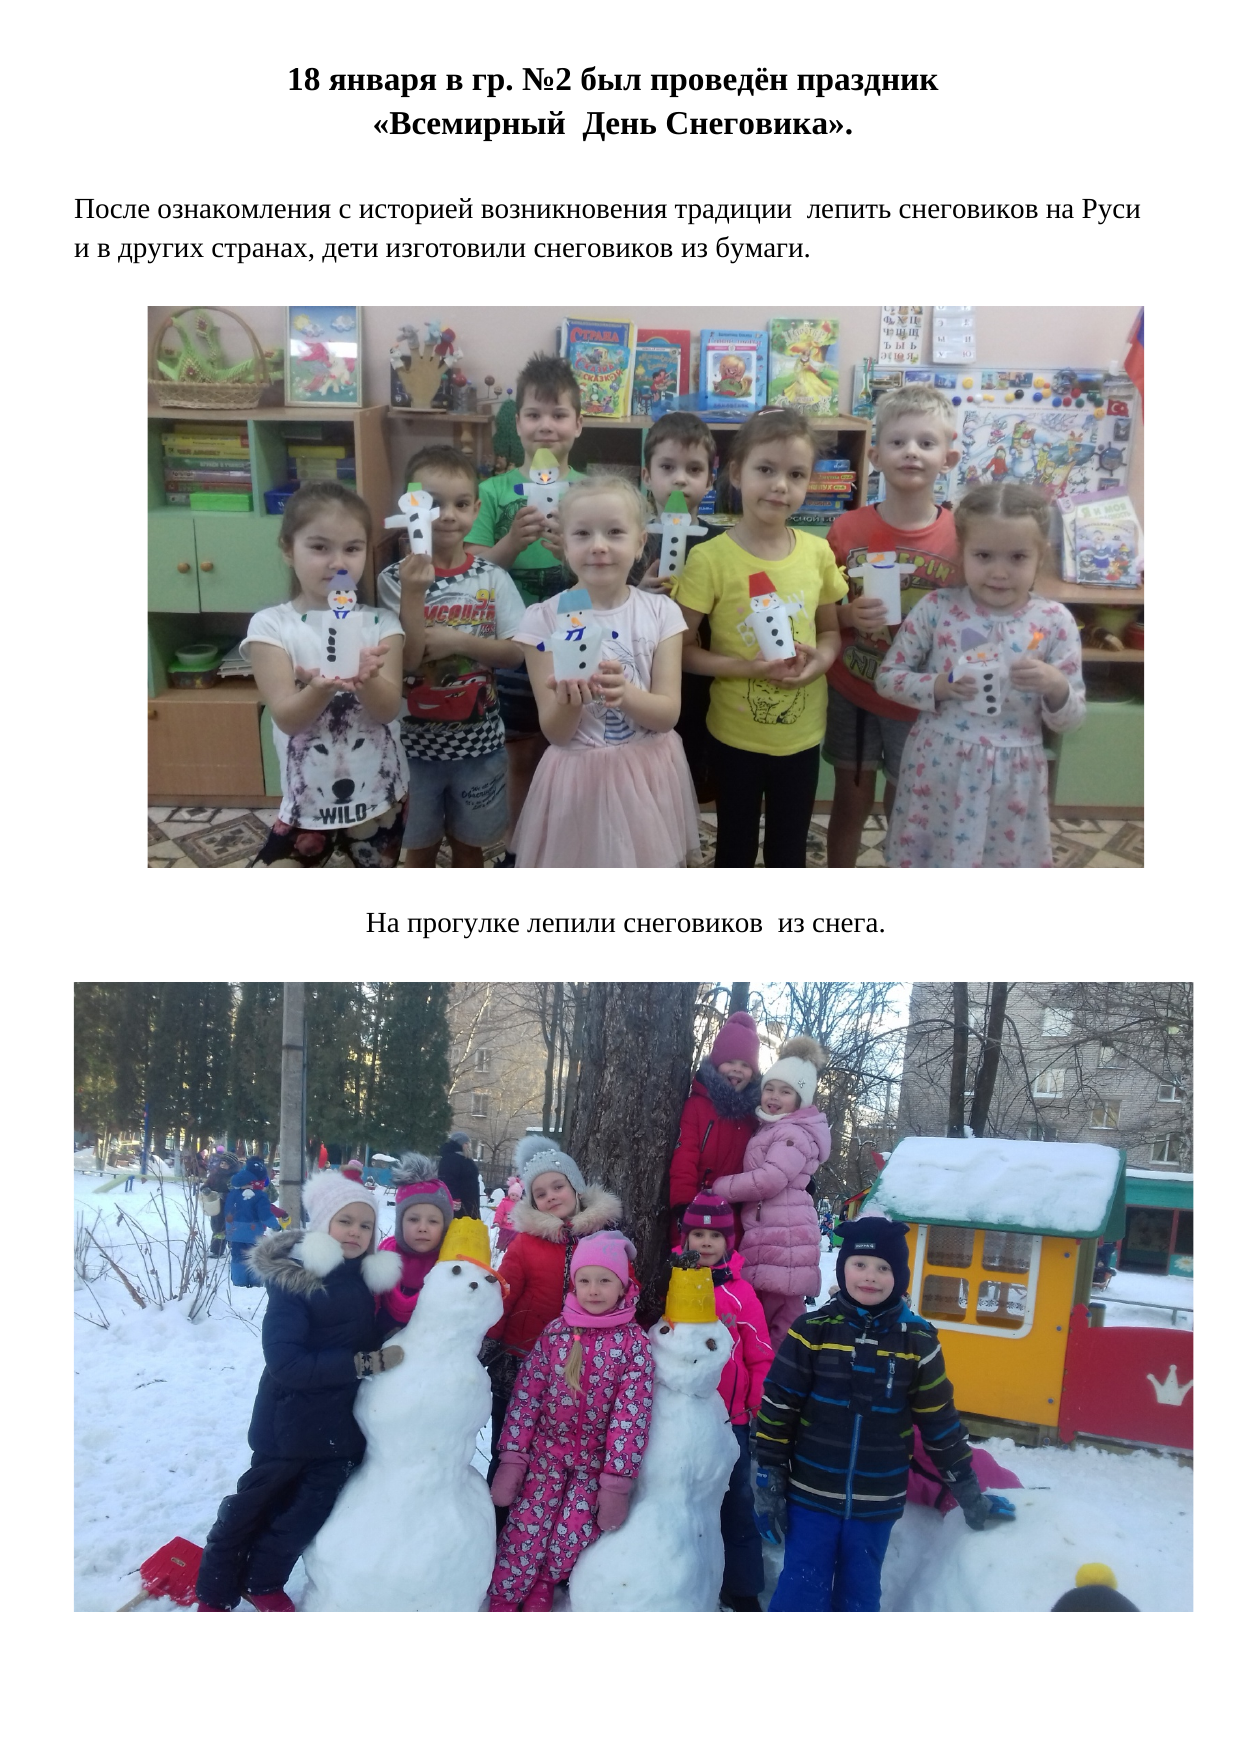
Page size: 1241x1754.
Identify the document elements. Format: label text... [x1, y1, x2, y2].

text 18 января в гр. №2 был проведён праздник [74, 59, 1152, 97]
picture [147, 306, 1145, 868]
text «Всемирный День Снеговика». [74, 103, 1152, 141]
text На прогулке лепили снеговиков из снега. [74, 905, 1152, 938]
picture [73, 982, 1194, 1612]
text После ознакомления с историей возникновения традиции лепить снеговиков на Руси и в других странах, дети изготовили снеговиков из бумаги. [74, 191, 1152, 263]
